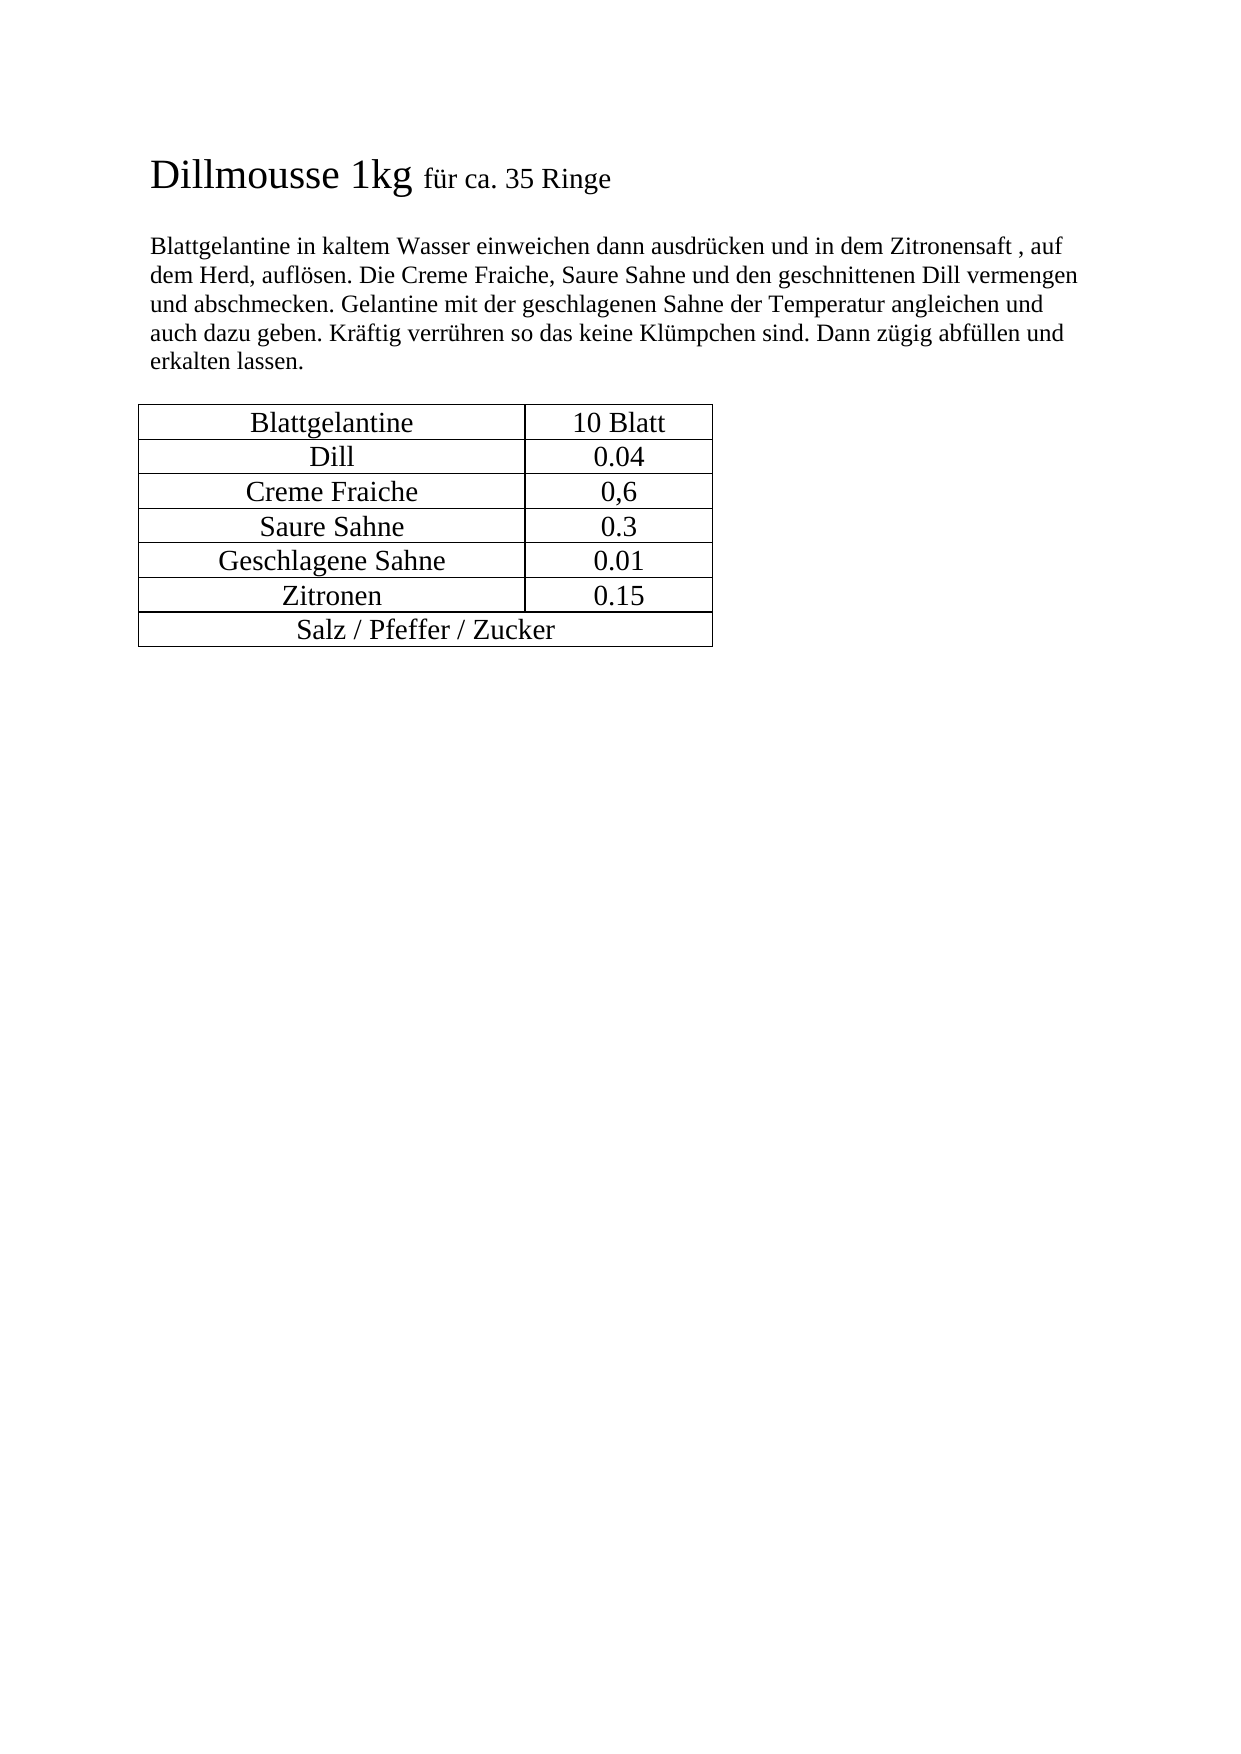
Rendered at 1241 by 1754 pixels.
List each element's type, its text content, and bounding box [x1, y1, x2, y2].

table_header 10 Blatt [526, 405, 712, 438]
table_cell Dill [139, 440, 524, 473]
text Dillmousse 1kg für ca. 35 Ringe [150, 150, 1090, 198]
table_cell Creme Fraiche [139, 474, 524, 508]
table_cell 0.01 [526, 543, 712, 577]
table_cell 0.04 [526, 440, 712, 473]
table_cell Geschlagene Sahne [139, 543, 524, 577]
table_header Blattgelantine [139, 405, 524, 438]
table_cell Zitronen [139, 578, 524, 611]
text Blattgelantine in kaltem Wasser einweichen dann ausdrücken und in dem Zitronensaft , auf dem Herd, auflösen. Die Creme Fraiche, Saure Sahne und den geschnittenen Dill vermengen und abschmecken. Gelantine mit der geschlagenen Sahne der Temperatur angleichen und auch dazu geben. Kräftig verrühren so das keine Klümpchen sind. Dann zügig abfüllen und erkalten lassen. [150, 231, 1090, 375]
table_cell 0.15 [526, 578, 712, 611]
table_cell 0,6 [526, 474, 712, 508]
table_cell Salz / Pfeffer / Zucker [139, 613, 712, 646]
table_cell Saure Sahne [139, 509, 524, 542]
table_cell 0.3 [526, 509, 712, 542]
